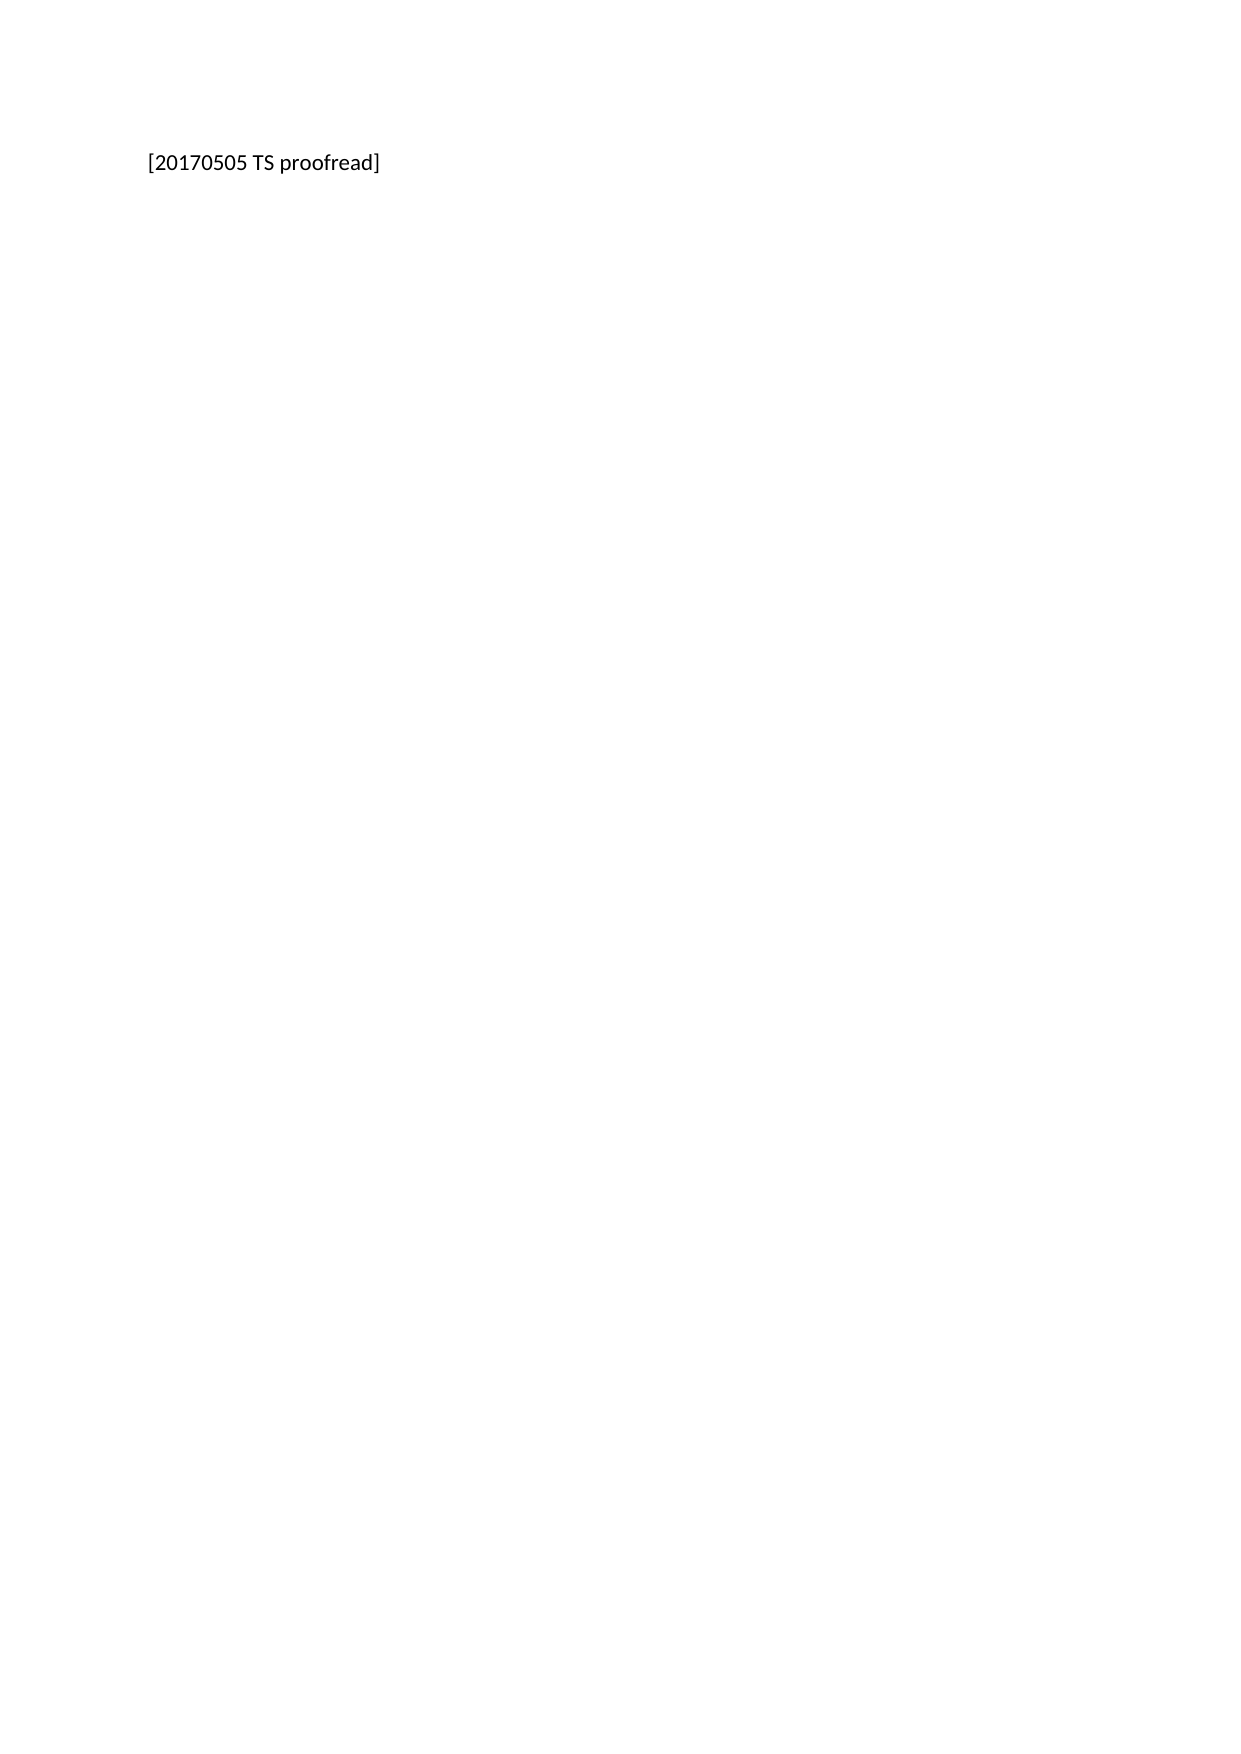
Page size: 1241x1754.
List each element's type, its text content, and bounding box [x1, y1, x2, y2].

text [20170505 TS proofread] [148, 148, 1093, 176]
